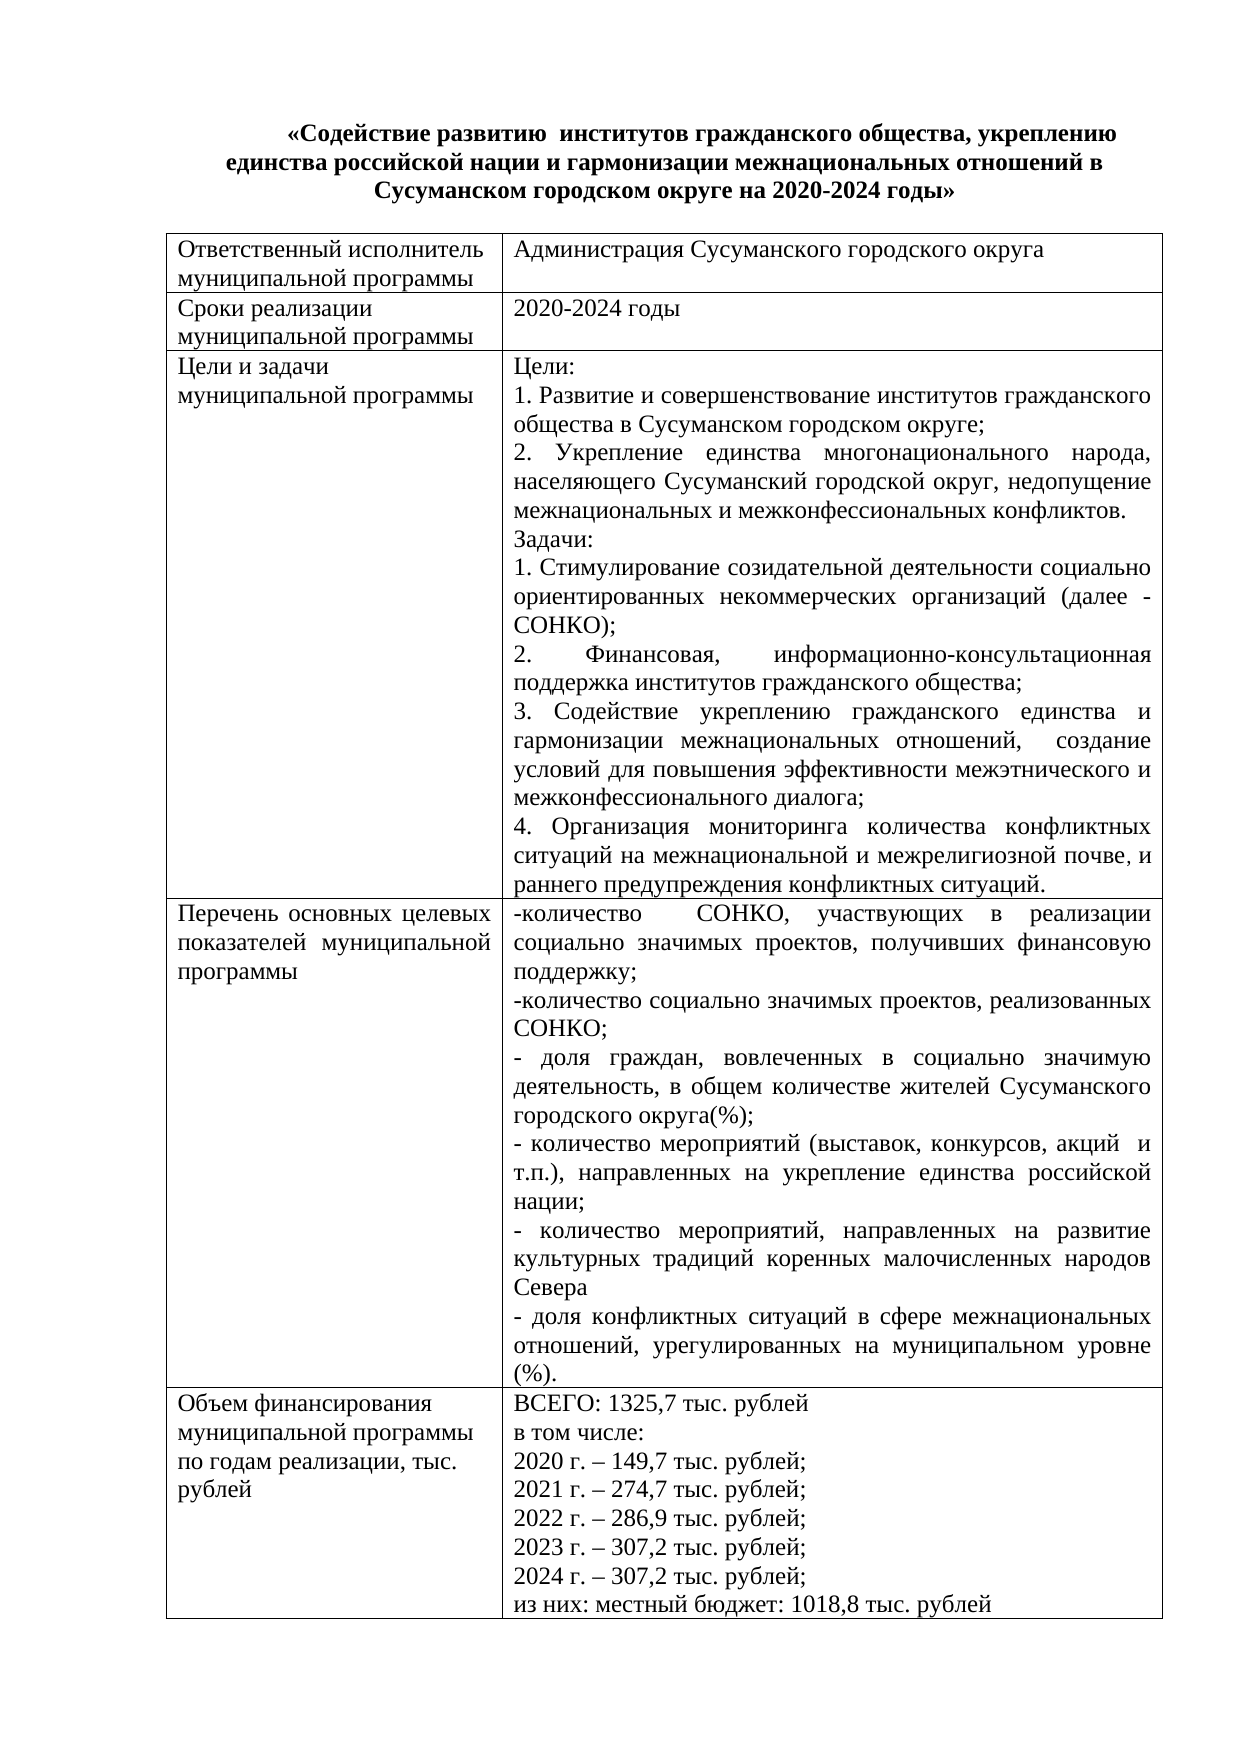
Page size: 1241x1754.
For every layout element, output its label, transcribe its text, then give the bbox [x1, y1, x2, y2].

text «Содействие развитию институтов гражданского общества, укреплению единства российской нации и гармонизации межнациональных отношений в Сусуманском городском округе на 2020-2024 годы» [177, 118, 1152, 204]
table_cell Цели: 1. Развитие и совершенствование институтов гражданского общества в Сусуманском городском округе; 2. Укрепление единства многонационального народа, населяющего Сусуманский городской округ, недопущение межнациональных и межконфессиональных конфликтов. Задачи: 1. Стимулирование созидательной деятельности социально ориентированных некоммерческих организаций (далее - СОНКО); 2. Финансовая, информационно-консультационная поддержка институтов гражданского общества; 3. Содействие укреплению гражданского единства и гармонизации межнациональных отношений, создание условий для повышения эффективности межэтнического и межконфессионального диалога; 4. Организация мониторинга количества конфликтных ситуаций на межнациональной и межрелигиозной почве, и раннего предупреждения конфликтных ситуаций. [503, 351, 1162, 897]
table_cell Перечень основных целевых показателей муниципальной программы [167, 899, 502, 1387]
table_cell Сроки реализации муниципальной программы [167, 293, 502, 350]
table_cell -количество СОНКО, участвующих в реализации социально значимых проектов, получивших финансовую поддержку; -количество социально значимых проектов, реализованных СОНКО; - доля граждан, вовлеченных в социально значимую деятельность, в общем количестве жителей Сусуманского городского округа(%); - количество мероприятий (выставок, конкурсов, акций и т.п.), направленных на укрепление единства российской нации; - количество мероприятий, направленных на развитие культурных традиций коренных малочисленных народов Севера - доля конфликтных ситуаций в сфере межнациональных отношений, урегулированных на муниципальном уровне (%). [503, 899, 1162, 1387]
table_header Администрация Сусуманского городского округа [503, 234, 1162, 292]
table_header Ответственный исполнитель муниципальной программы [167, 234, 502, 292]
table_cell 2020-2024 годы [503, 293, 1162, 350]
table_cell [167, 1388, 502, 1618]
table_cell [503, 1388, 1162, 1618]
table_cell Цели и задачи муниципальной программы [167, 351, 502, 897]
